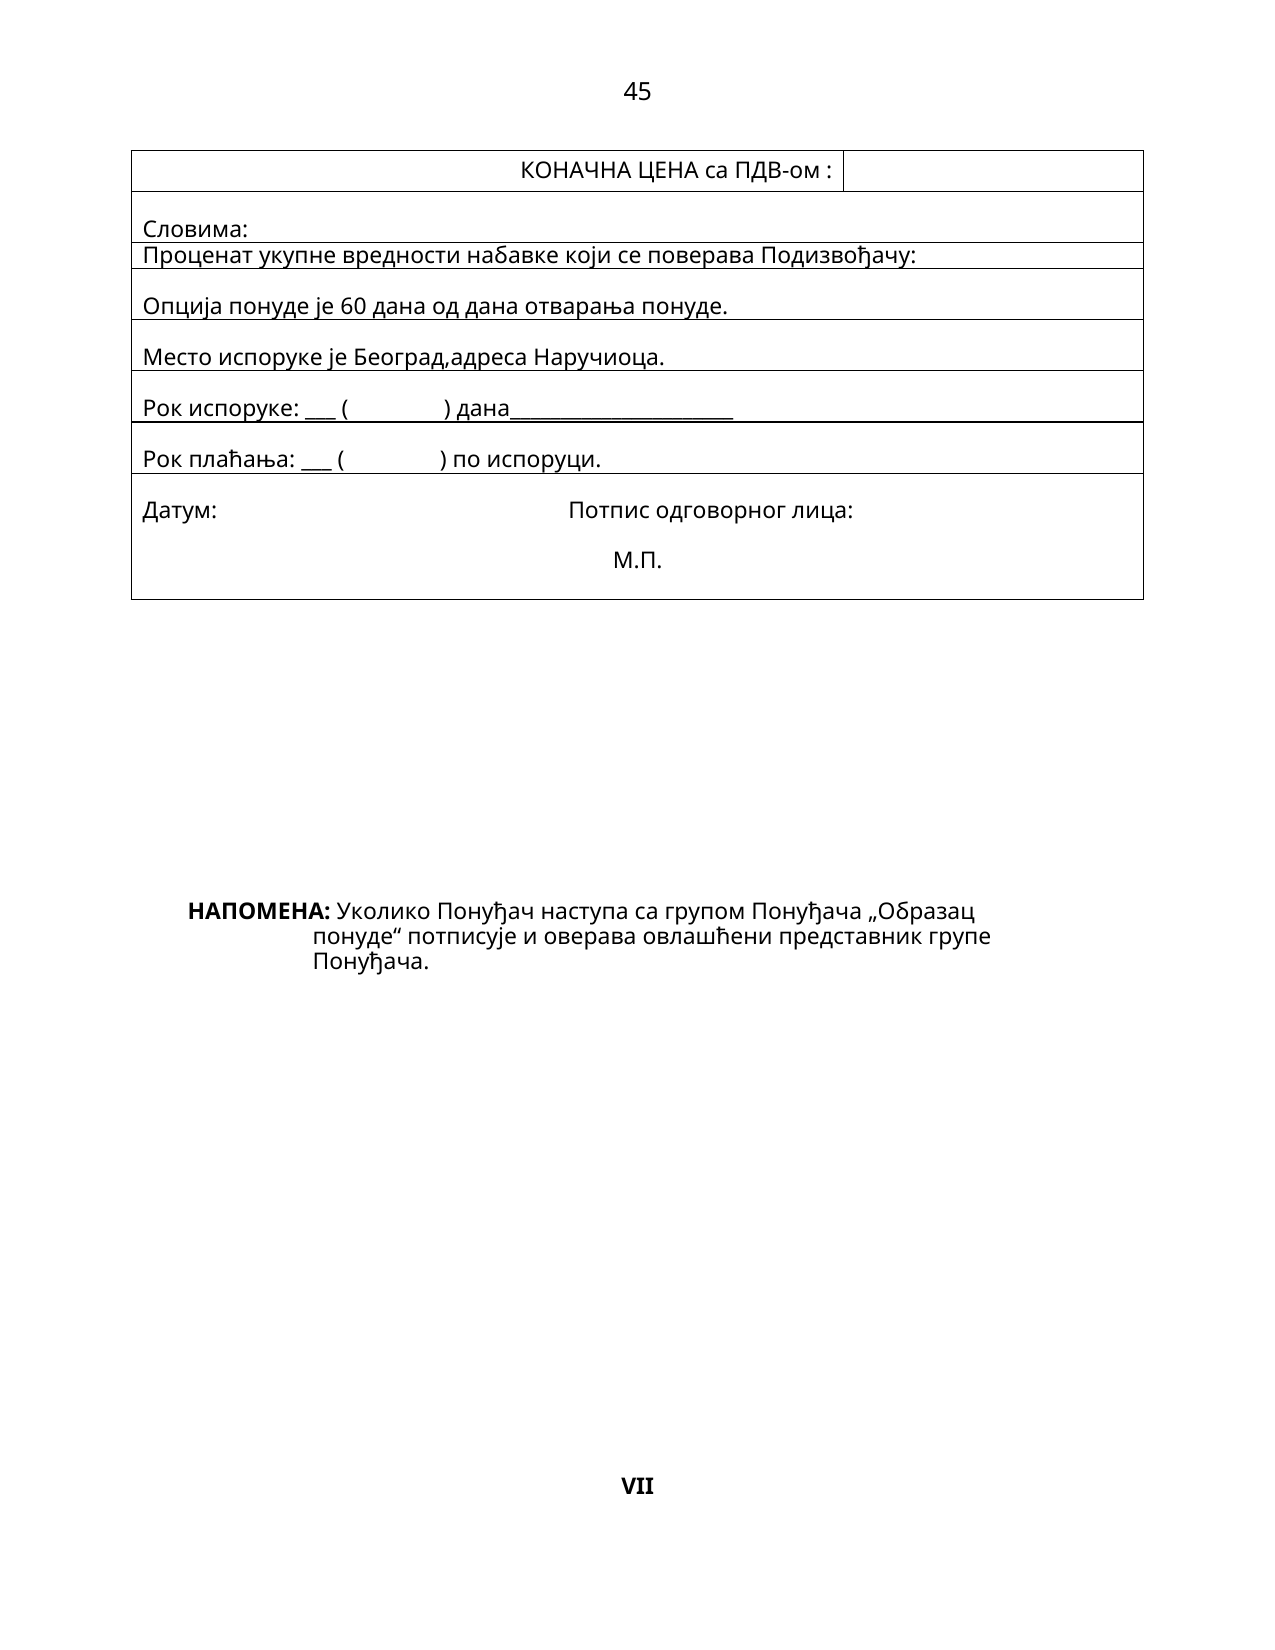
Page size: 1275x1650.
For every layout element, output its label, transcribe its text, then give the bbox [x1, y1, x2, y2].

table_cell Датум: Потпис одговорног лица: М.П. [132, 474, 1143, 598]
table_cell Рок плаћања: ___ ( ) по испоруци. [132, 423, 1143, 472]
table_cell КОНАЧНА ЦЕНА са ПДВ-ом : [132, 151, 843, 191]
table_cell Словима: [132, 192, 1143, 242]
table_cell Рок испоруке: ___ ( ) дана______________________ [132, 371, 1143, 421]
table_cell Опција понуде је 60 дана од дана отварања понуде. [132, 269, 1143, 319]
text VII [187, 1474, 1087, 1499]
table_cell Место испоруке је Београд,адреса Наручиоца. [132, 320, 1143, 370]
text НАПОМЕНА: Уколико Понуђач наступа са групом Понуђача „Образац [187, 899, 1087, 924]
table_cell Проценат укупне вредности набавке који се поверава Подизвођачу: [132, 243, 1143, 268]
text понуде“ потписује и оверава овлашћени представник групе [187, 924, 1087, 949]
text Понуђача. [187, 949, 1087, 974]
table_cell [844, 151, 1143, 191]
